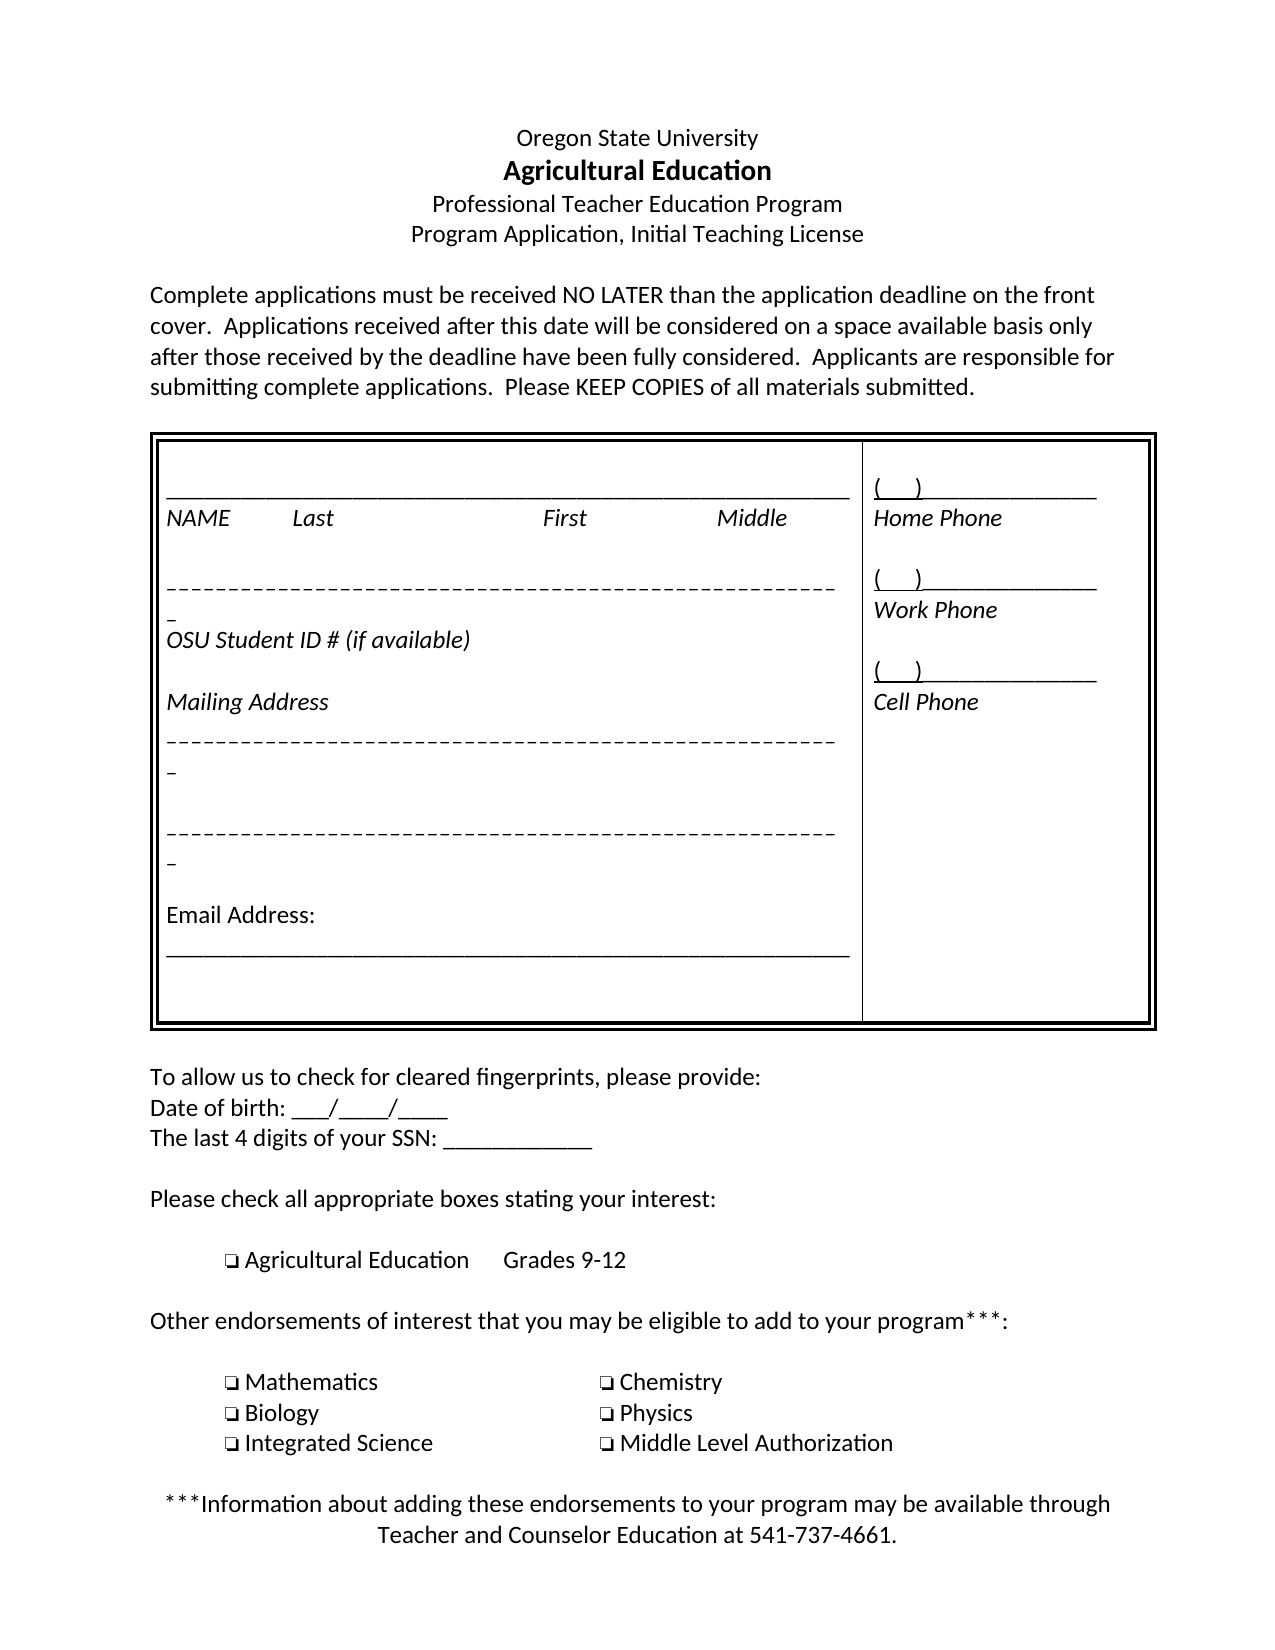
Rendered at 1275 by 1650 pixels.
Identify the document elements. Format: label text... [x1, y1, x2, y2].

text Date of birth: ___/____/____ [150, 1092, 1125, 1122]
text To allow us to check for cleared fingerprints, please provide: [150, 1061, 1125, 1092]
text Mathematics Chemistry [150, 1367, 1125, 1397]
text Program Application, Initial Teaching License [150, 218, 1125, 249]
text Agricultural Education [150, 152, 1125, 188]
text Professional Teacher Education Program [150, 188, 1125, 218]
text Agricultural Education Grades 9-12 [225, 1244, 1125, 1275]
text Oregon State University [150, 122, 1125, 152]
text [150, 1489, 1125, 1550]
text Please check all appropriate boxes stating your interest: [150, 1183, 1125, 1214]
table_header _______________________________________________________ NAME Last First Middle _______________________________________________________ OSU Student ID # (if available) Mailing Address _______________________________________________________ _______________________________________________________ Email Address: _______________________________________________________ [155, 435, 862, 1021]
text Biology Physics [150, 1397, 1125, 1428]
text Complete applications must be received NO LATER than the application deadline on the front cover. Applications received after this date will be considered on a space available basis only after those received by the deadline have been fully considered. Applicants are responsible for submitting complete applications. Please KEEP COPIES of all materials submitted. [150, 279, 1125, 402]
table_header ( )______________ Home Phone ( )______________ Work Phone ( )______________ Cell Phone [862, 435, 1152, 1021]
text The last 4 digits of your SSN: ____________ [150, 1122, 1125, 1153]
text Other endorsements of interest that you may be eligible to add to your program***: [150, 1306, 1125, 1336]
text Integrated Science Middle Level Authorization [150, 1428, 1125, 1458]
